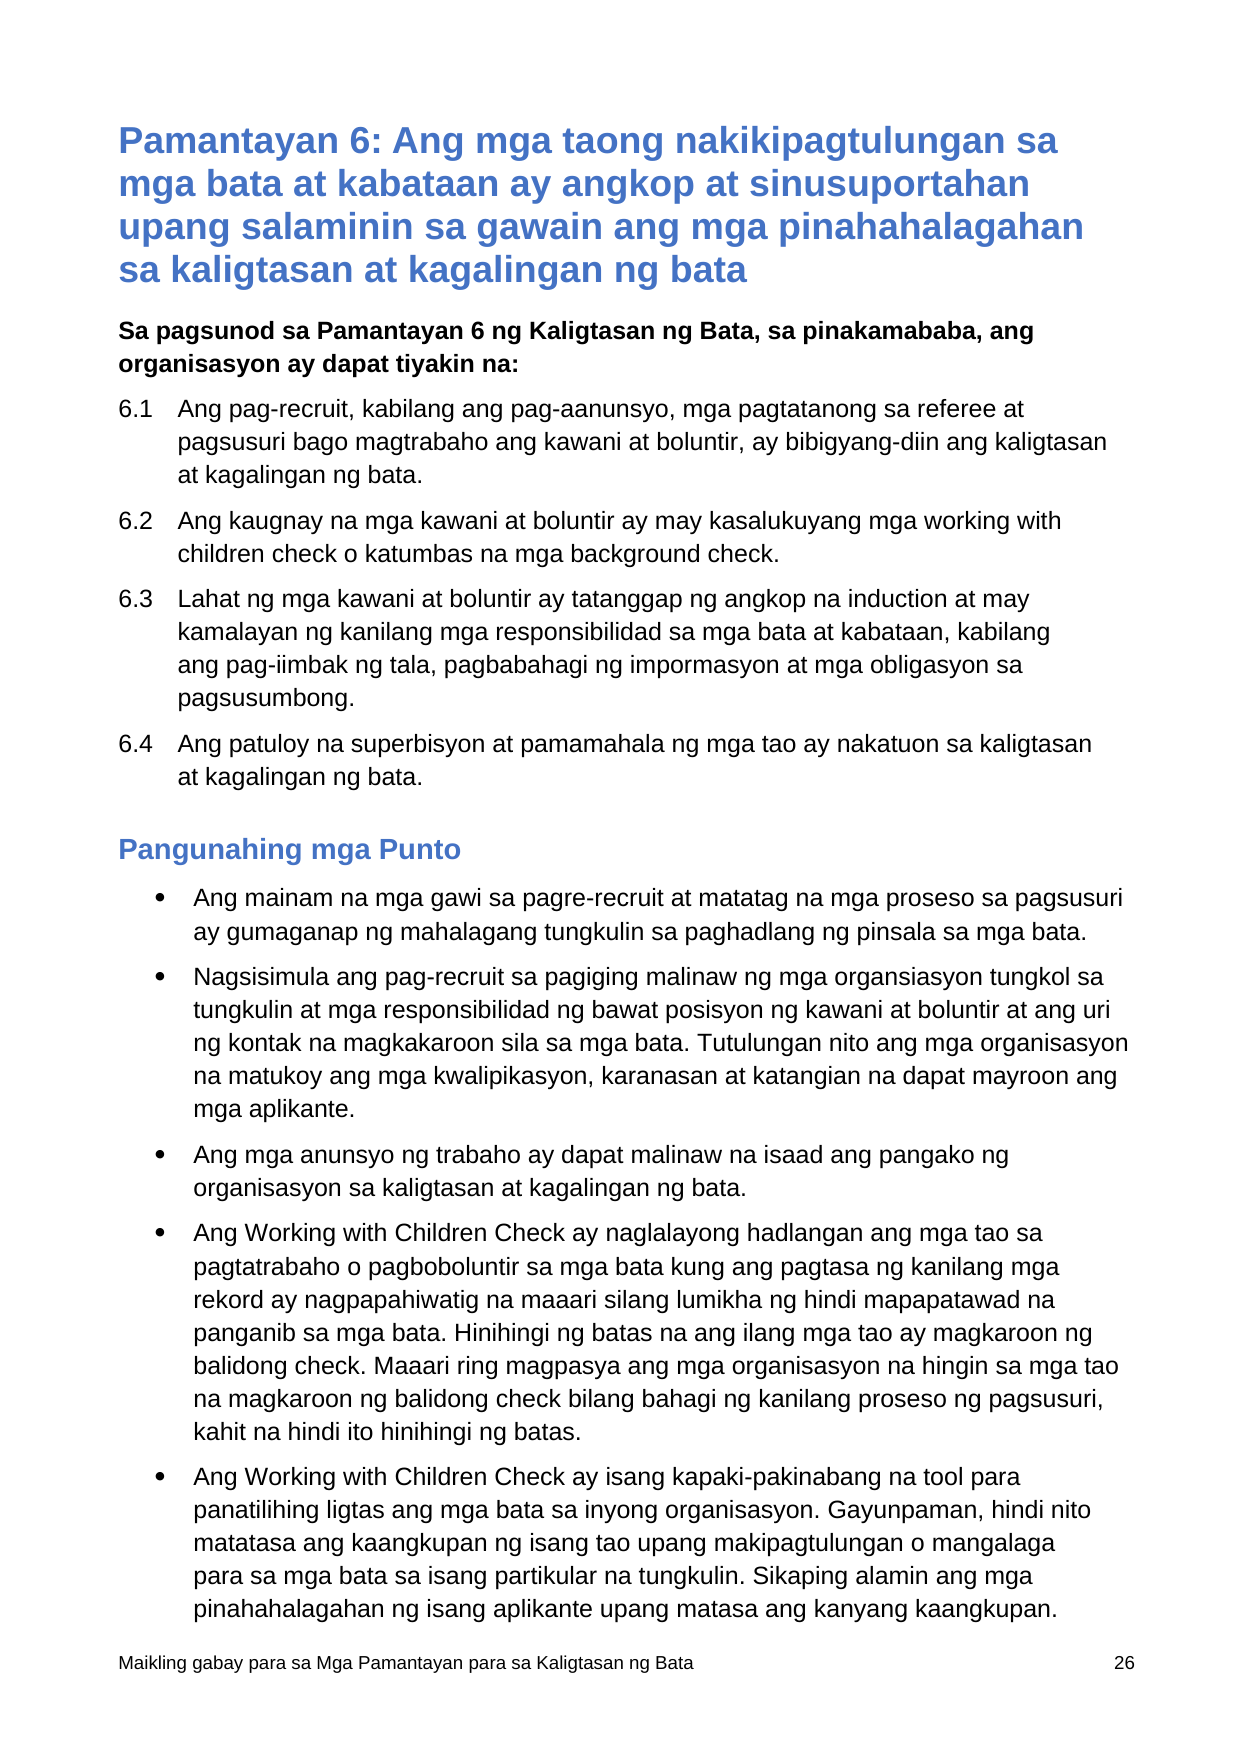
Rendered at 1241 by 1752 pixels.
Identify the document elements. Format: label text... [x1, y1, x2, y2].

text Ang mainam na mga gawi sa pagre-recruit at matatag na mga proseso sa pagsusuri ay gumaganap ng mahalagang tungkulin sa paghadlang ng pinsala sa mga bata. [156, 883, 1144, 945]
text Ang mga anunsyo ng trabaho ay dapat malinaw na isaad ang pangako ng organisasyon sa kaligtasan at kagalingan ng bata. [156, 1140, 1144, 1202]
list 6.2 Ang kaugnay na mga kawani at boluntir ay may kasalukuyang mga working with children check o katumbas na mga background check. [118, 506, 1135, 567]
list 6.1 Ang pag-recruit, kabilang ang pag-aanunsyo, mga pagtatanong sa referee at pagsusuri bago magtrabaho ang kawani at boluntir, ay bibigyang-diin ang kaligtasan at kagalingan ng bata. [118, 394, 1135, 489]
subtitle Pamantayan 6: Ang mga taong nakikipagtulungan sa mga bata at kabataan ay angkop at sinusuportahan upang salaminin sa gawain ang mga pinahahalagahan sa kaligtasan at kagalingan ng bata [118, 118, 1135, 291]
list 6.4 Ang patuloy na superbisyon at pamamahala ng mga tao ay nakatuon sa kaligtasan at kagalingan ng bata. [118, 729, 1135, 791]
text Nagsisimula ang pag-recruit sa pagiging malinaw ng mga organsiasyon tungkol sa tungkulin at mga responsibilidad ng bawat posisyon ng kawani at boluntir at ang uri ng kontak na magkakaroon sila sa mga bata. Tutulungan nito ang mga organisasyon na matukoy ang mga kwalipikasyon, karanasan at katangian na dapat mayroon ang mga aplikante. [156, 962, 1135, 1123]
text Sa pagsunod sa Pamantayan 6 ng Kaligtasan ng Bata, sa pinakamababa, ang organisasyon ay dapat tiyakin na: [118, 316, 1135, 377]
text Ang Working with Children Check ay naglalayong hadlangan ang mga tao sa pagtatrabaho o pagboboluntir sa mga bata kung ang pagtasa ng kanilang mga rekord ay nagpapahiwatig na maaari silang lumikha ng hindi mapapatawad na panganib sa mga bata. Hinihingi ng batas na ang ilang mga tao ay magkaroon ng balidong check. Maaari ring magpasya ang mga organisasyon na hingin sa mga tao na magkaroon ng balidong check bilang bahagi ng kanilang proseso ng pagsusuri, kahit na hindi ito hinihingi ng batas. [156, 1218, 1135, 1445]
text Ang Working with Children Check ay isang kapaki-pakinabang na tool para panatilihing ligtas ang mga bata sa inyong organisasyon. Gayunpaman, hindi nito matatasa ang kaangkupan ng isang tao upang makipagtulungan o mangalaga para sa mga bata sa isang partikular na tungkulin. Sikaping alamin ang mga pinahahalagahan ng isang aplikante upang matasa ang kanyang kaangkupan. [156, 1462, 1135, 1623]
list 6.3 Lahat ng mga kawani at boluntir ay tatanggap ng angkop na induction at may kamalayan ng kanilang mga responsibilidad sa mga bata at kabataan, kabilang ang pag-iimbak ng tala, pagbabahagi ng impormasyon at mga obligasyon sa pagsusumbong. [118, 584, 1135, 712]
subtitle Pangunahing mga Punto [118, 832, 1135, 866]
